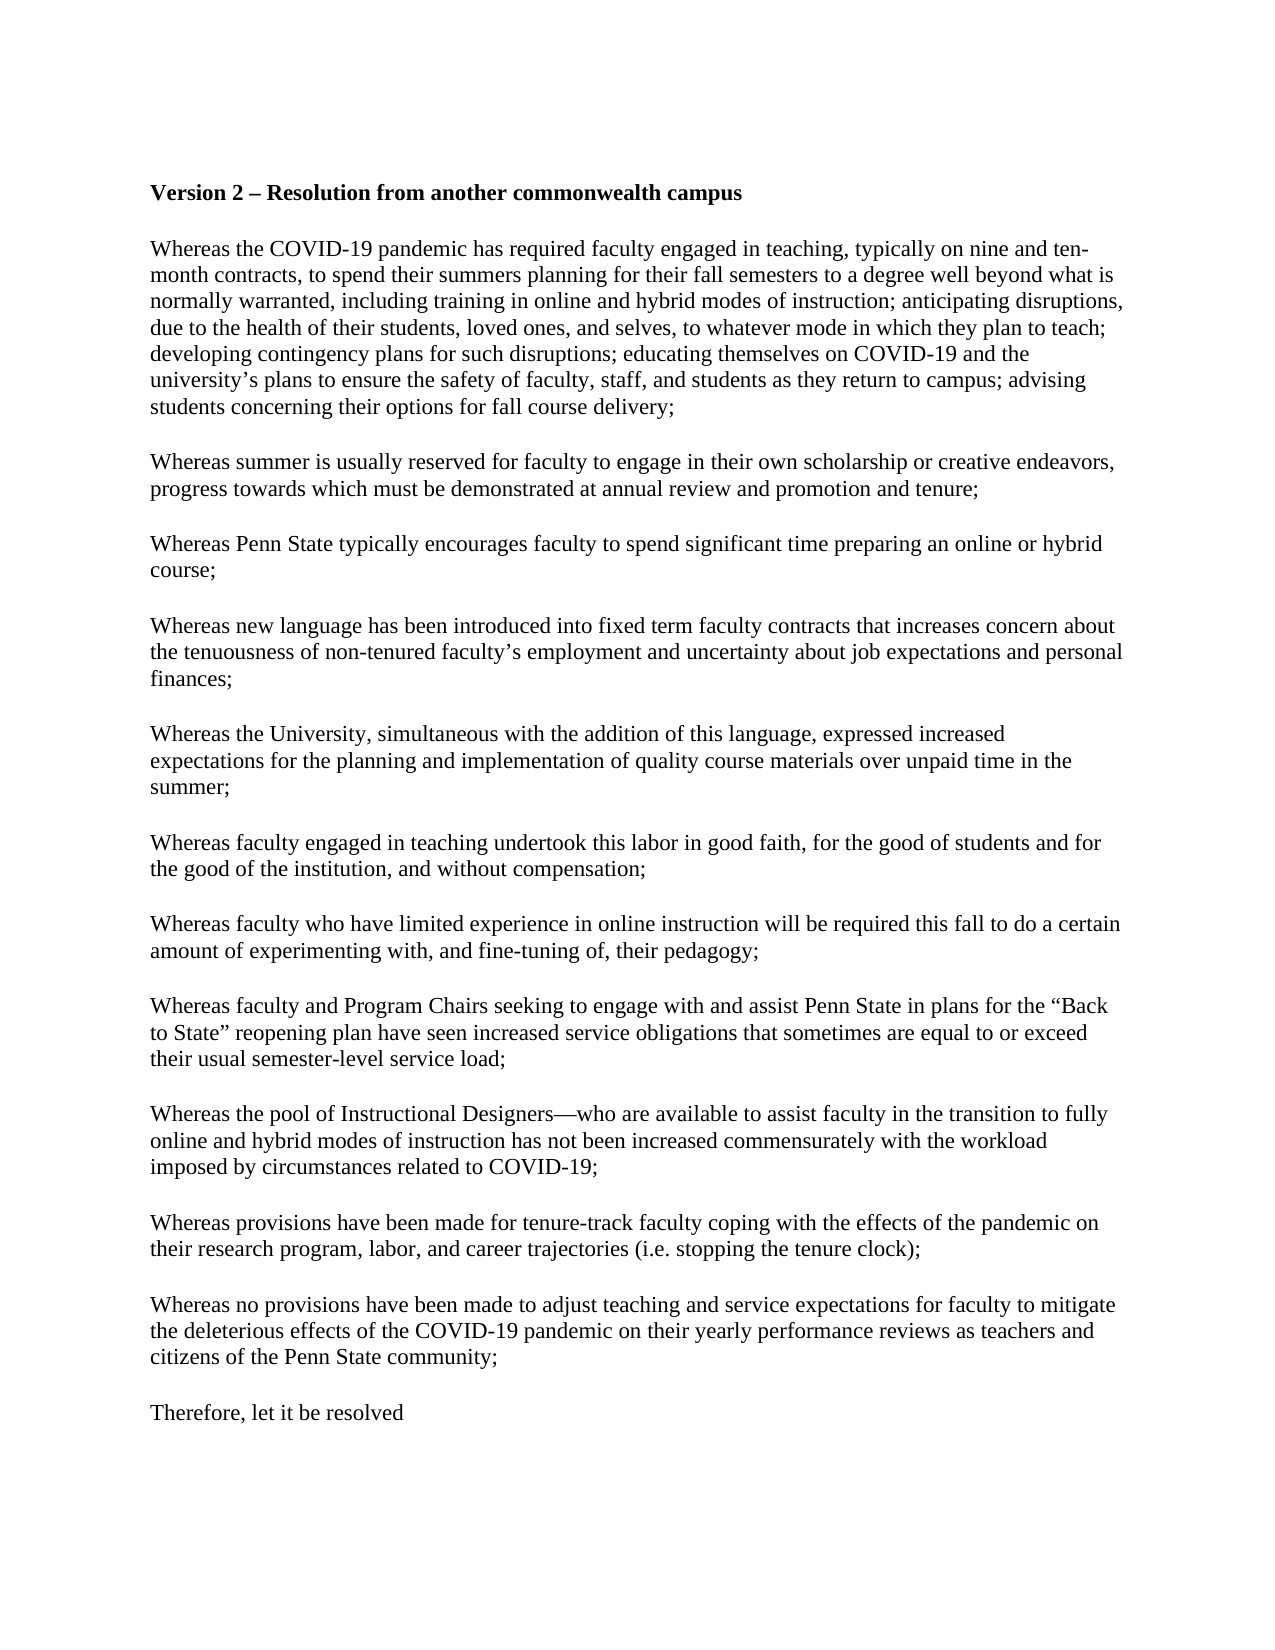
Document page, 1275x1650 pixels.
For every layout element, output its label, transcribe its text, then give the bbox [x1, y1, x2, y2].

text Version 2 – Resolution from another commonwealth campus [150, 179, 1125, 206]
text Whereas no provisions have been made to adjust teaching and service expectations for faculty to mitigate the deleterious effects of the COVID-19 pandemic on their yearly performance reviews as teachers and citizens of the Penn State community; [150, 1291, 1125, 1370]
text Whereas faculty engaged in teaching undertook this labor in good faith, for the good of students and for the good of the institution, and without compensation; [150, 828, 1125, 881]
text Whereas new language has been introduced into fixed term faculty contracts that increases concern about the tenuousness of non-tenured faculty’s employment and uncertainty about job expectations and personal finances; [150, 612, 1125, 691]
text Whereas the pool of Instructional Designers—who are available to assist faculty in the transition to fully online and hybrid modes of instruction has not been increased commensurately with the workload imposed by circumstances related to COVID-19; [150, 1101, 1125, 1179]
text Whereas faculty and Program Chairs seeking to engage with and assist Penn State in plans for the “Back to State” reopening plan have seen increased service obligations that sometimes are equal to or exceed their usual semester-level service load; [150, 992, 1125, 1071]
text Whereas Penn State typically encourages faculty to spend significant time preparing an online or hybrid course; [150, 530, 1125, 583]
text Whereas summer is usually reserved for faculty to engage in their own scholarship or creative endeavors, progress towards which must be demonstrated at annual review and promotion and tenure; [150, 448, 1125, 501]
text Therefore, let it be resolved [150, 1399, 1125, 1425]
text Whereas the University, simultaneous with the addition of this language, expressed increased expectations for the planning and implementation of quality course materials over unpaid time in the summer; [150, 720, 1125, 799]
text Whereas the COVID-19 pandemic has required faculty engaged in teaching, typically on nine and ten-month contracts, to spend their summers planning for their fall semesters to a degree well beyond what is normally warranted, including training in online and hybrid modes of instruction; anticipating disruptions, due to the health of their students, loved ones, and selves, to whatever mode in which they plan to teach; developing contingency plans for such disruptions; educating themselves on COVID-19 and the university’s plans to ensure the safety of faculty, staff, and students as they return to campus; advising students concerning their options for fall course delivery; [150, 235, 1125, 419]
text Whereas faculty who have limited experience in online instruction will be required this fall to do a certain amount of experimenting with, and fine-tuning of, their pedagogy; [150, 910, 1125, 963]
text Whereas provisions have been made for tenure-track faculty coping with the effects of the pandemic on their research program, labor, and career trajectories (i.e. stopping the tenure clock); [150, 1209, 1125, 1261]
